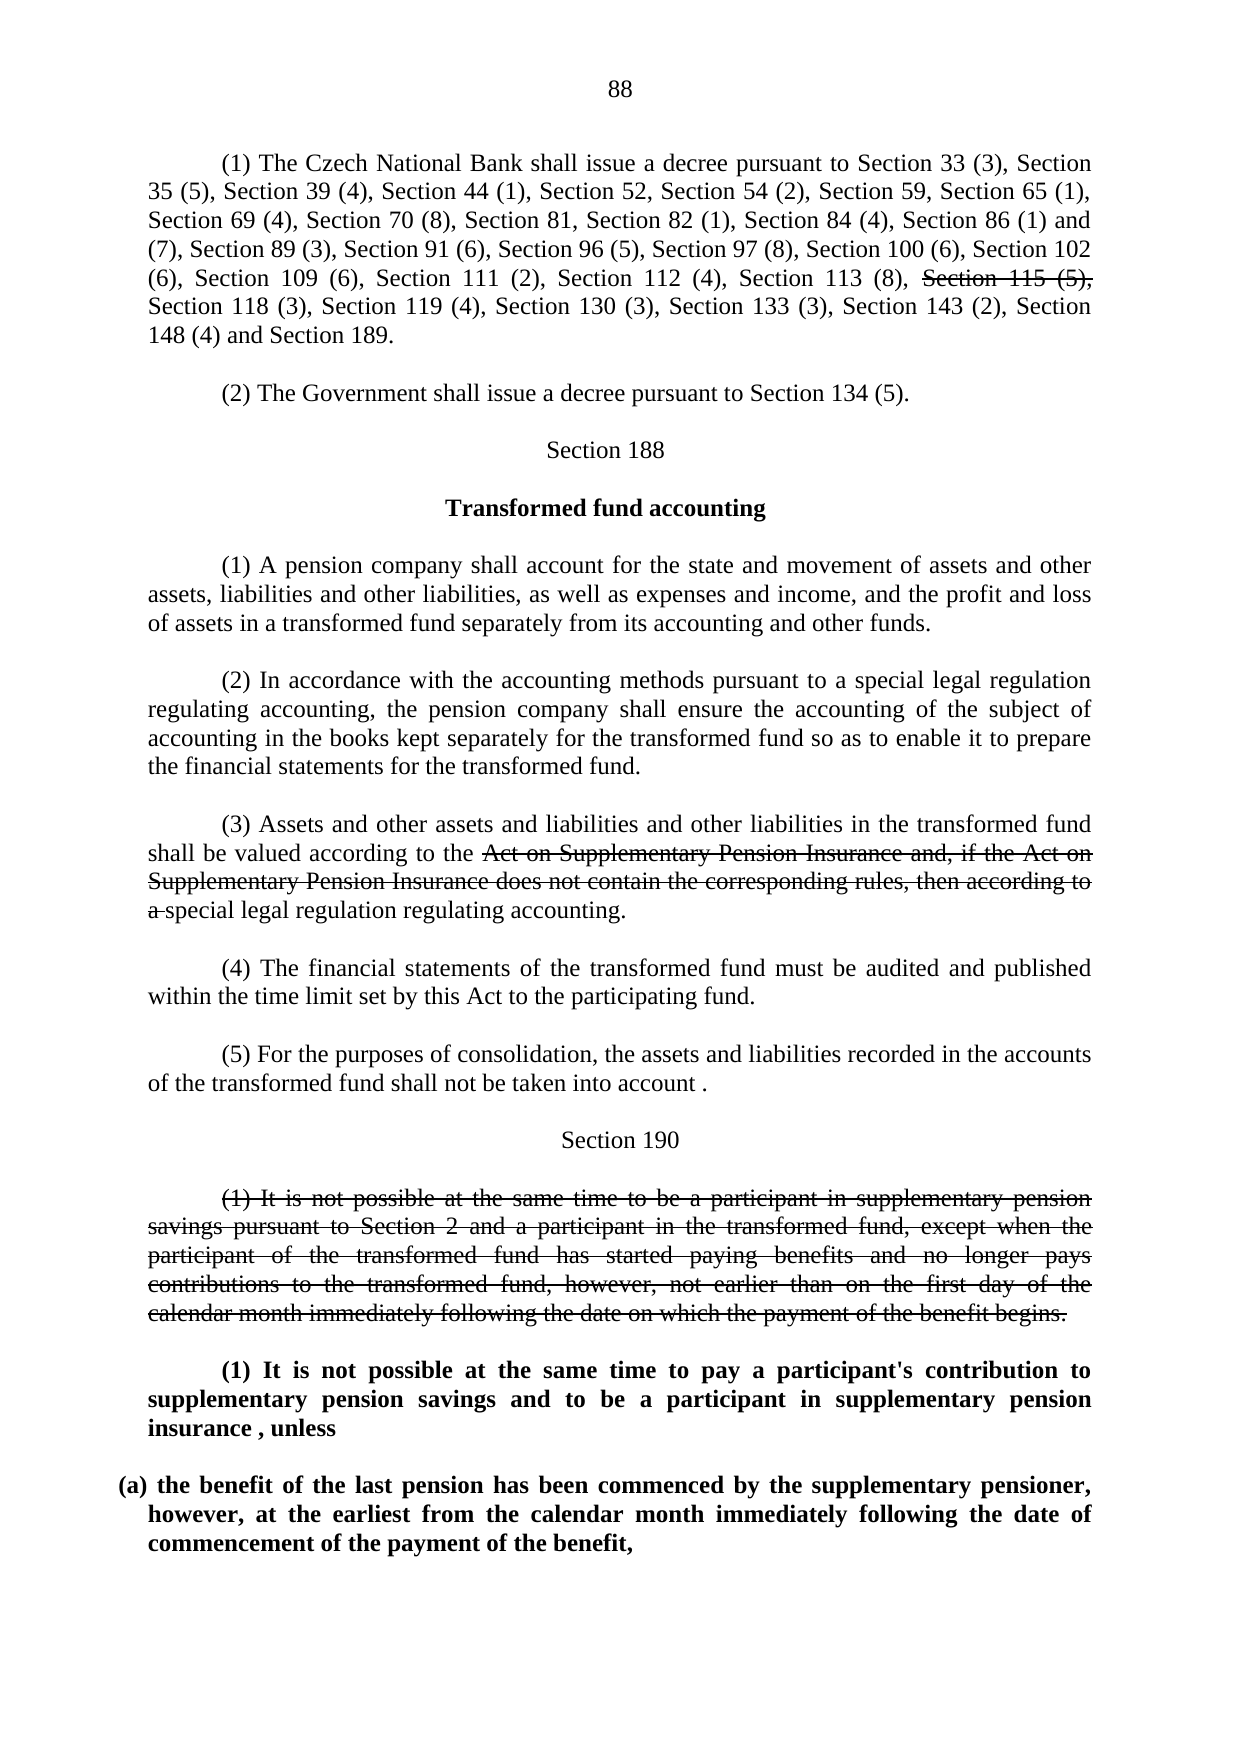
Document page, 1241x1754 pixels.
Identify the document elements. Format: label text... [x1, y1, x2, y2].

text Section 190 [148, 1125, 1093, 1154]
text (3) Assets and other assets and liabilities and other liabilities in the transformed fund shall be valued according to the Act on Supplementary Pension Insurance and, if the Act on Supplementary Pension Insurance does not contain the corresponding rules, then according to a special legal regulation regulating accounting. [148, 809, 1093, 924]
text (1) It is not possible at the same time to be a participant in supplementary pension savings pursuant to Section 2 and a participant in the transformed fund, except when the participant of the transformed fund has started paying benefits and no longer pays contributions to the transformed fund, however, not earlier than on the first day of the calendar month immediately following the date on which the payment of the benefit begins. [148, 1183, 1093, 1227]
text (1) It is not possible at the same time to pay a participant's contribution to supplementary pension savings and to be a participant in supplementary pension insurance , unless [148, 1355, 1093, 1441]
text (1) It is not possible at the same time to be a participant in supplementary pension savings pursuant to Section 2 and a participant in the transformed fund, except when the participant of the transformed fund has started paying benefits and no longer pays contributions to the transformed fund, however, not earlier than on the first day of the calendar month immediately following the date on which the payment of the benefit begins. [148, 1228, 1093, 1326]
text (4) The financial statements of the transformed fund must be audited and published within the time limit set by this Act to the participating fund. [148, 953, 1093, 1010]
text (2) In accordance with the accounting methods pursuant to a special legal regulation regulating accounting, the pension company shall ensure the accounting of the subject of accounting in the books kept separately for the transformed fund so as to enable it to prepare the financial statements for the transformed fund. [148, 665, 1093, 780]
text Section 188 [118, 435, 1093, 464]
text (1) The Czech National Bank shall issue a decree pursuant to Section 33 (3), Section 35 (5), Section 39 (4), Section 44 (1), Section 52, Section 54 (2), Section 59, Section 65 (1), Section 69 (4), Section 70 (8), Section 81, Section 82 (1), Section 84 (4), Section 86 (1) and (7), Section 89 (3), Section 91 (6), Section 96 (5), Section 97 (8), Section 100 (6), Section 102 (6), Section 109 (6), Section 111 (2), Section 112 (4), Section 113 (8), Section 115 (5), Section 118 (3), Section 119 (4), Section 130 (3), Section 133 (3), Section 143 (2), Section 148 (4) and Section 189. [148, 148, 1093, 349]
text (2) The Government shall issue a decree pursuant to Section 134 (5). [148, 378, 1093, 406]
text (a) the benefit of the last pension has been commenced by the supplementary pensioner, however, at the earliest from the calendar month immediately following the date of commencement of the payment of the benefit, [118, 1470, 1093, 1556]
text Transformed fund accounting [118, 493, 1093, 521]
text (5) For the purposes of consolidation, the assets and liabilities recorded in the accounts of the transformed fund shall not be taken into account . [148, 1039, 1093, 1096]
text (1) A pension company shall account for the state and movement of assets and other assets, liabilities and other liabilities, as well as expenses and income, and the profit and loss of assets in a transformed fund separately from its accounting and other funds. [148, 550, 1093, 636]
